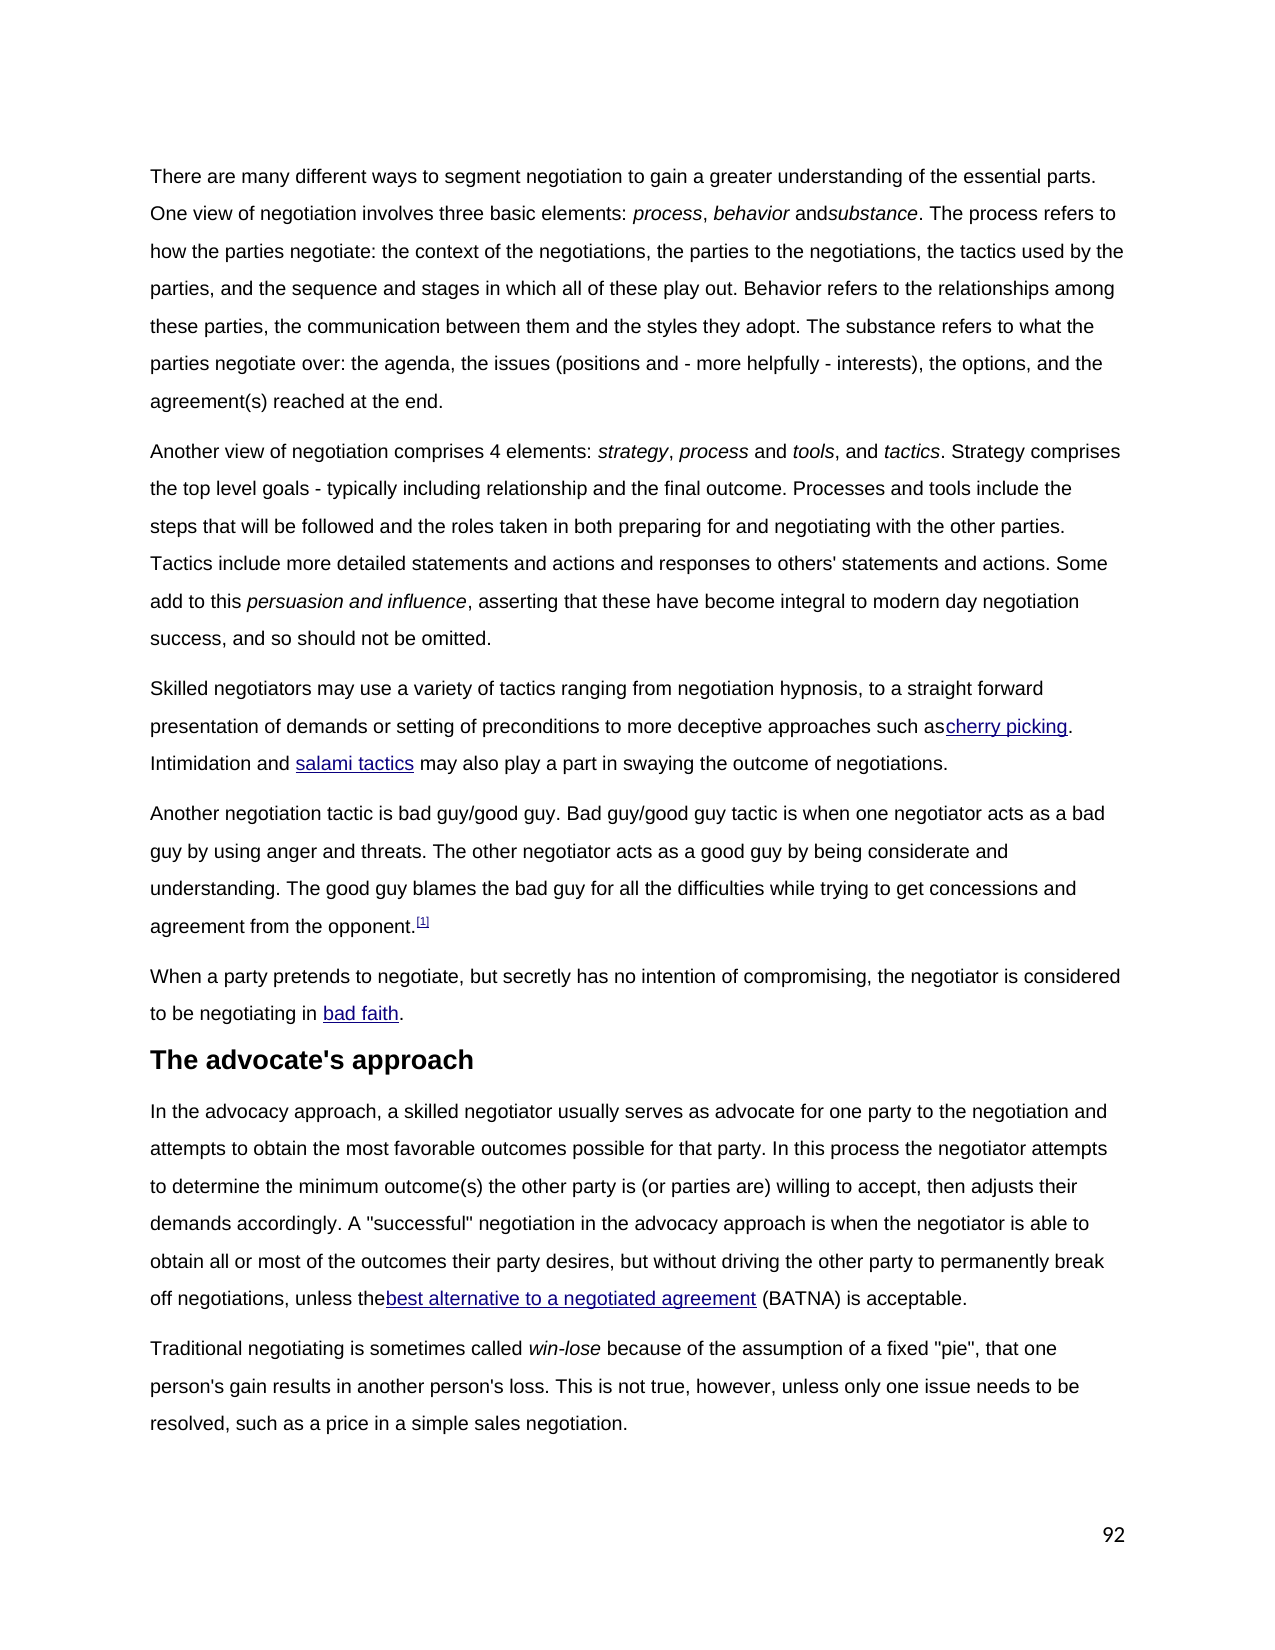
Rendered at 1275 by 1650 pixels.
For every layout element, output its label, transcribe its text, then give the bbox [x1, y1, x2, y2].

text There are many different ways to segment negotiation to gain a greater understanding of the essential parts. One view of negotiation involves three basic elements: process, behavior andsubstance. The process refers to how the parties negotiate: the context of the negotiations, the parties to the negotiations, the tactics used by the parties, and the sequence and stages in which all of these play out. Behavior refers to the relationships among these parties, the communication between them and the styles they adopt. The substance refers to what the parties negotiate over: the agenda, the issues (positions and - more helpfully - interests), the options, and the agreement(s) reached at the end. [150, 150, 1125, 412]
subtitle The advocate's approach [150, 1037, 1125, 1075]
text In the advocacy approach, a skilled negotiator usually serves as advocate for one party to the negotiation and attempts to obtain the most favorable outcomes possible for that party. In this process the negotiator attempts to determine the minimum outcome(s) the other party is (or parties are) willing to accept, then adjusts their demands accordingly. A "successful" negotiation in the advocacy approach is when the negotiator is able to obtain all or most of the outcomes their party desires, but without driving the other party to permanently break off negotiations, unless thebest alternative to a negotiated agreement (BATNA) is acceptable. [150, 1085, 1125, 1310]
text Another negotiation tactic is bad guy/good guy. Bad guy/good guy tactic is when one negotiator acts as a bad guy by using anger and threats. The other negotiator acts as a good guy by being considerate and understanding. The good guy blames the bad guy for all the difficulties while trying to get concessions and agreement from the opponent.[1] [150, 787, 1125, 937]
text Skilled negotiators may use a variety of tactics ranging from negotiation hypnosis, to a straight forward presentation of demands or setting of preconditions to more deceptive approaches such ascherry picking. Intimidation and salami tactics may also play a part in swaying the outcome of negotiations. [150, 662, 1125, 775]
text When a party pretends to negotiate, but secretly has no intention of compromising, the negotiator is considered to be negotiating in bad faith. [150, 950, 1125, 1025]
text Traditional negotiating is sometimes called win-lose because of the assumption of a fixed "pie", that one person's gain results in another person's loss. This is not true, however, unless only one issue needs to be resolved, such as a price in a simple sales negotiation. [150, 1322, 1125, 1435]
text Another view of negotiation comprises 4 elements: strategy, process and tools, and tactics. Strategy comprises the top level goals - typically including relationship and the final outcome. Processes and tools include the steps that will be followed and the roles taken in both preparing for and negotiating with the other parties. Tactics include more detailed statements and actions and responses to others' statements and actions. Some add to this persuasion and influence, asserting that these have become integral to modern day negotiation success, and so should not be omitted. [150, 425, 1125, 650]
